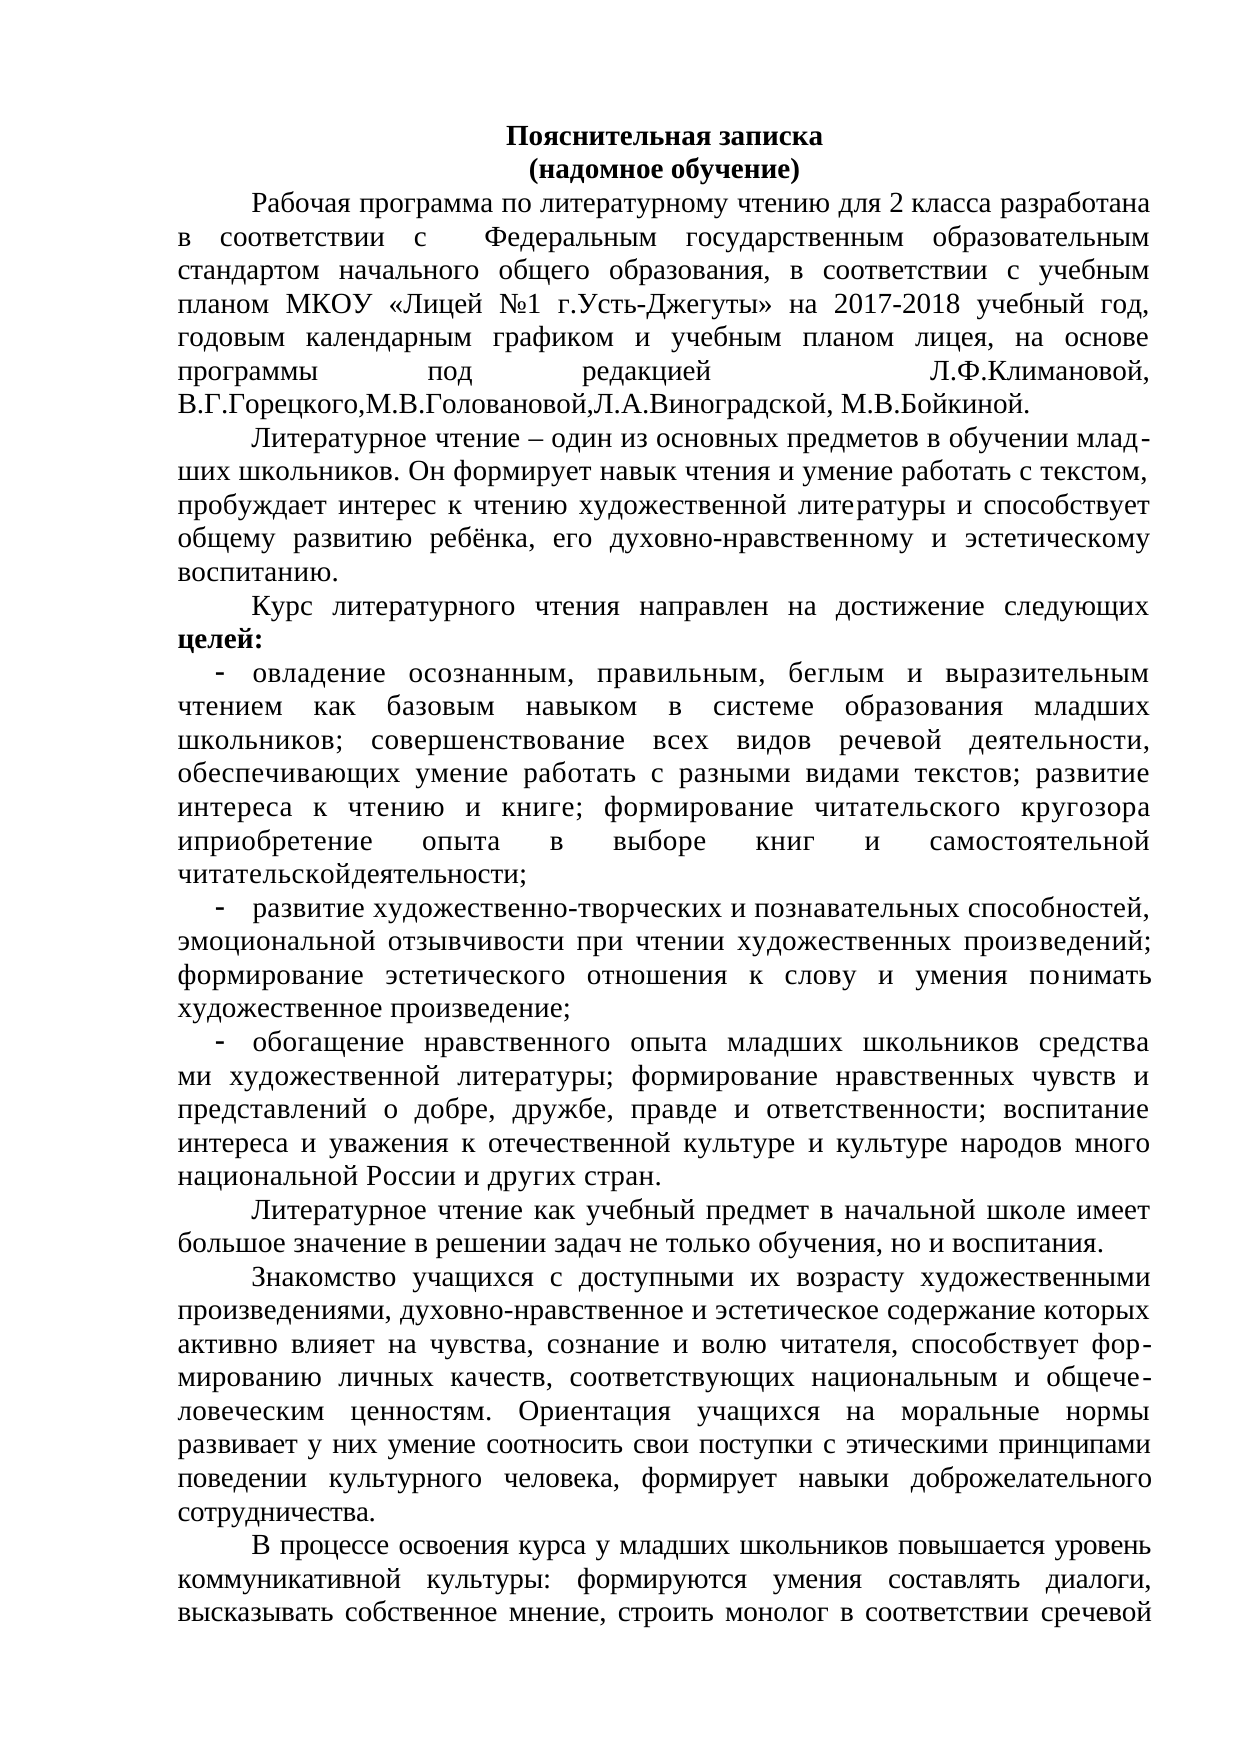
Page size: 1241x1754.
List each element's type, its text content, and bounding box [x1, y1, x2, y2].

text Курс литературного чтения направлен на достижение следующих целей: [177, 588, 1150, 655]
list развитие художественно-творческих и познавательных способностей, эмоциональной отзывчивости при чтении художественных произведений; формирование эстетического отношения к слову и умения понимать художественное произведение; [177, 890, 1152, 1024]
text Литературное чтение – один из основных предметов в обучении младших школьников. Он формирует навык чтения и умение работать с текстом, пробуждает интерес к чтению художественной литературы и способствует общему развитию ребёнка, его духовно-нравственному и эстетическому воспитанию. [177, 420, 1150, 588]
text (надомное обучение) [177, 152, 1152, 185]
text Литературное чтение как учебный предмет в начальной школе имеет большое значение в решении задач не только обучения, но и воспитания. [177, 1192, 1152, 1259]
list обогащение нравственного опыта младших школьников средства ми художественной литературы; формирование нравственных чувств и представлений о добре, дружбе, правде и ответственности; воспитание интереса и уважения к отечественной культуре и культуре народов много национальной России и других стран. [177, 1024, 1152, 1192]
text Рабочая программа по литературному чтению для 2 класса разработана в соответствии с Федеральным государственным образовательным стандартом начального общего образования, в соответствии с учебным планом МКОУ «Лицей №1 г.Усть-Джегуты» на 2017-2018 учебный год, годовым календарным графиком и учебным планом лицея, на основе программы под редакцией Л.Ф.Климановой, В.Г.Горецкого,М.В.Головановой,Л.А.Виноградской, М.В.Бойкиной. [177, 185, 1150, 420]
list овладение осознанным, правильным, беглым и выразительным чтением как базовым навыком в системе образования младших школьников; совершенствование всех видов речевой деятельности, обеспечивающих умение работать с разными видами текстов; развитие интереса к чтению и книге; формирование читательского кругозора иприобретение опыта в выборе книг и самостоятельной читательскойдеятельности; [177, 655, 1152, 890]
text Пояснительная записка [177, 118, 1152, 152]
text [177, 1527, 1152, 1628]
text Знакомство учащихся с доступными их возрасту художественными произведениями, духовно-нравственное и эстетическое содержание которых активно влияет на чувства, сознание и волю читателя, способствует формированию личных качеств, соответствующих национальным и общечеловеческим ценностям. Ориентация учащихся на моральные нормы развивает у них умение соотносить свои поступки с этическими принципами поведении культурного человека, формирует навыки доброжелательного сотрудничества. [177, 1259, 1152, 1527]
